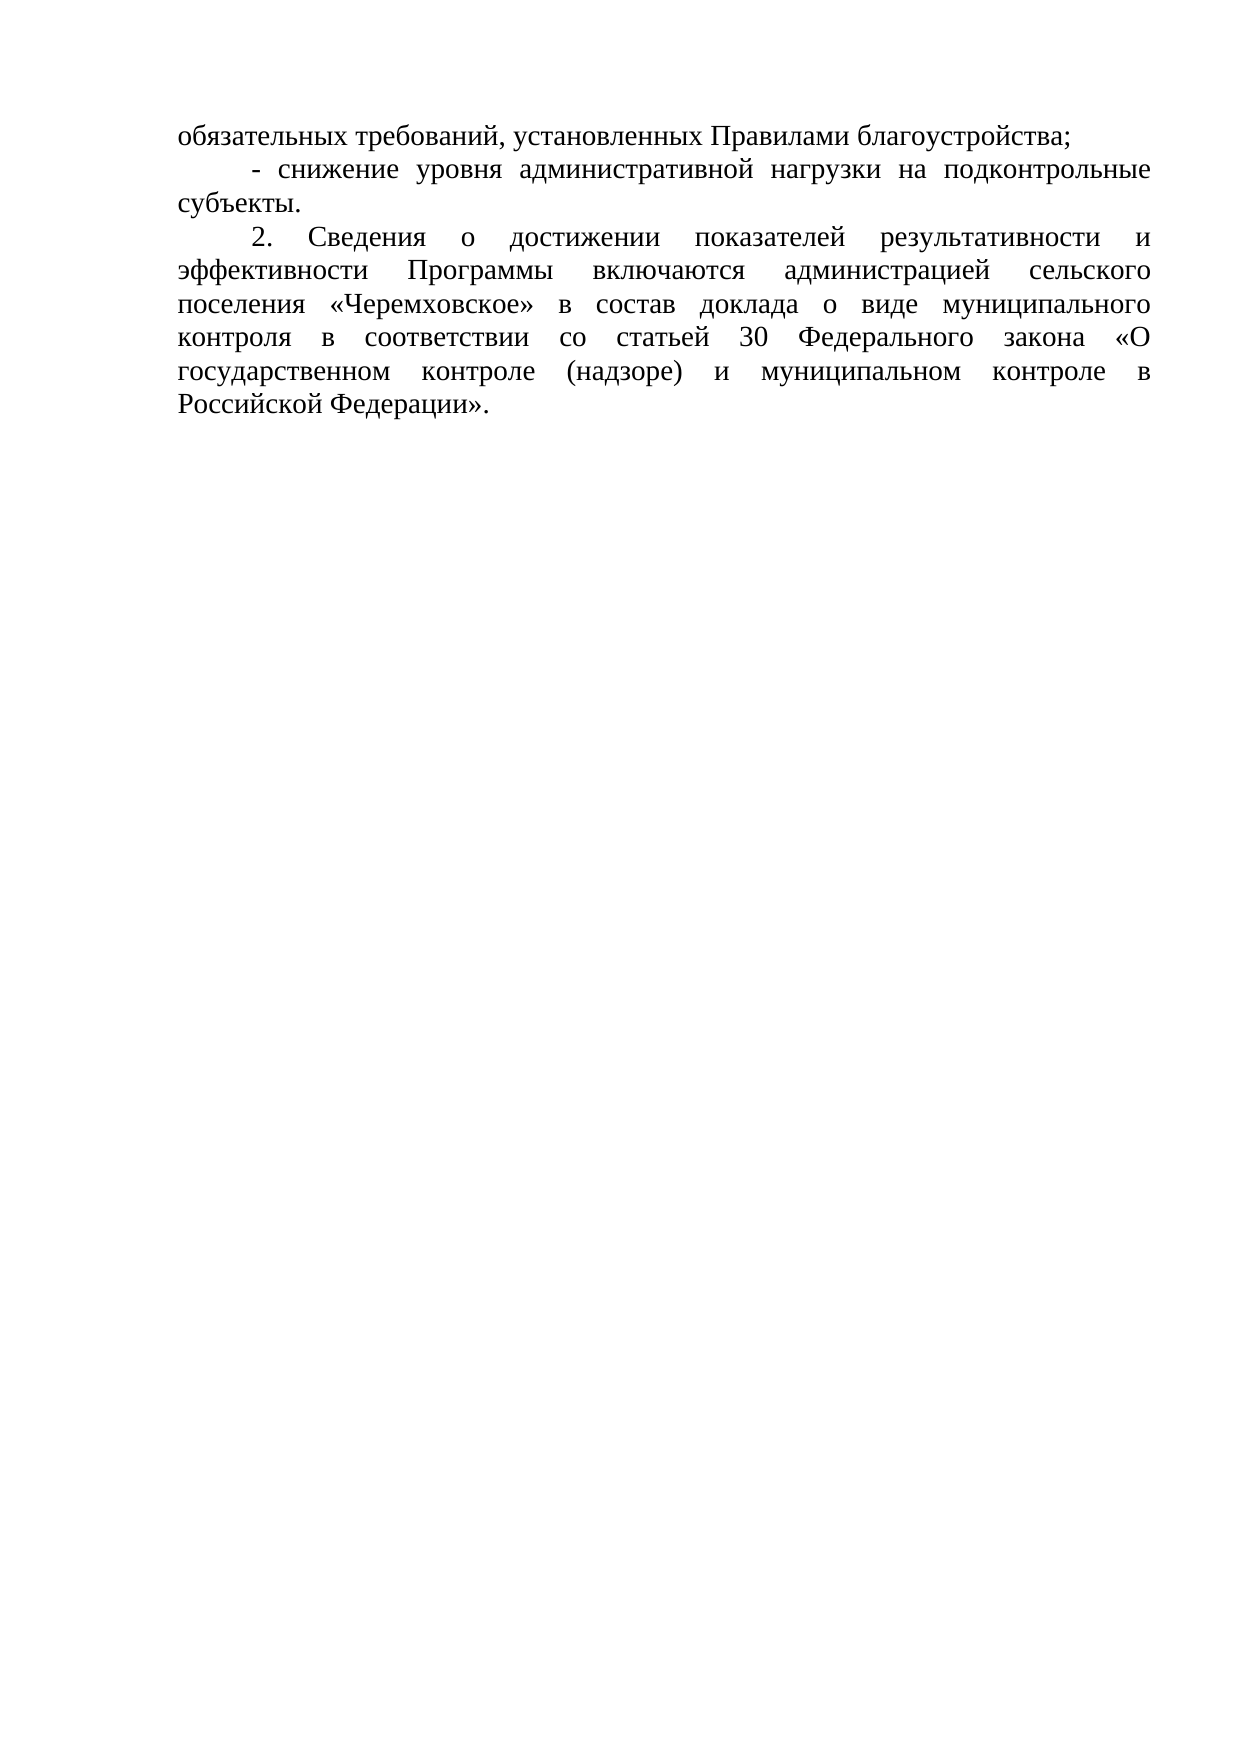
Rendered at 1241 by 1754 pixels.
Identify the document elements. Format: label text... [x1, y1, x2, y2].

text 2. Сведения о достижении показателей результативности и эффективности Программы включаются администрацией сельского поселения «Черемховское» в состав доклада о виде муниципального контроля в соответствии со статьей 30 Федерального закона «О государственном контроле (надзоре) и муниципальном контроле в Российской Федерации». [177, 219, 1152, 420]
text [177, 118, 1152, 152]
text - снижение уровня административной нагрузки на подконтрольные субъекты. [177, 152, 1152, 219]
